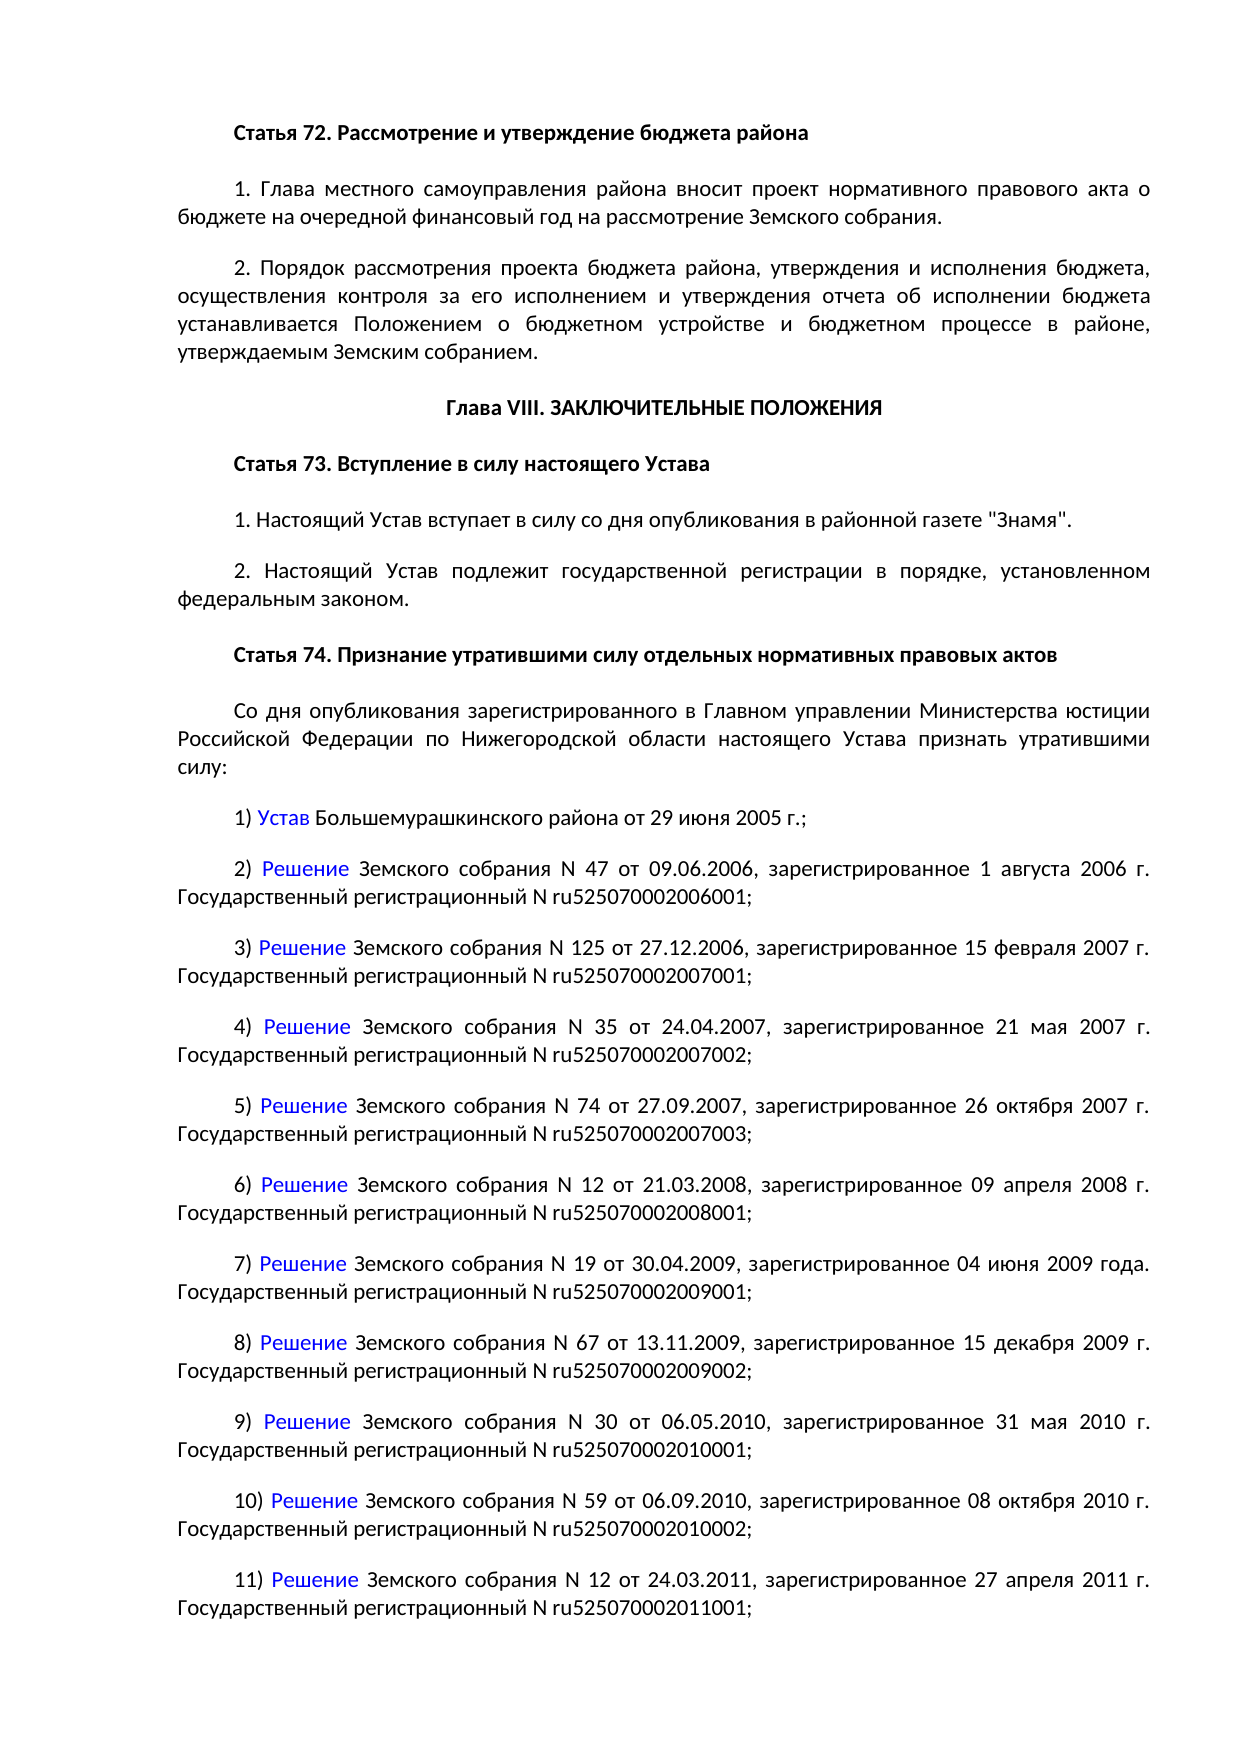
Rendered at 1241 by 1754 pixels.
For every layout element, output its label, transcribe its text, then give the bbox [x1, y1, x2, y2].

text Со дня опубликования зарегистрированного в Главном управлении Министерства юстиции Российской Федерации по Нижегородской области настоящего Устава признать утратившими силу: [177, 696, 1152, 780]
text 4) Решение Земского собрания N 35 от 24.04.2007, зарегистрированное 21 мая 2007 г. Государственный регистрационный N ru525070002007002; [177, 1012, 1152, 1068]
text 9) Решение Земского собрания N 30 от 06.05.2010, зарегистрированное 31 мая 2010 г. Государственный регистрационный N ru525070002010001; [177, 1407, 1152, 1463]
text 11) Решение Земского собрания N 12 от 24.03.2011, зарегистрированное 27 апреля 2011 г. Государственный регистрационный N ru525070002011001; [177, 1565, 1152, 1621]
text 2. Настоящий Устав подлежит государственной регистрации в порядке, установленном федеральным законом. [177, 556, 1152, 612]
text 1. Настоящий Устав вступает в силу со дня опубликования в районной газете "Знамя". [177, 505, 1152, 533]
text 7) Решение Земского собрания N 19 от 30.04.2009, зарегистрированное 04 июня 2009 года. Государственный регистрационный N ru525070002009001; [177, 1249, 1152, 1305]
text 1) Устав Большемурашкинского района от 29 июня 2005 г.; [177, 803, 1152, 831]
title Статья 73. Вступление в силу настоящего Устава [177, 449, 1152, 477]
text 6) Решение Земского собрания N 12 от 21.03.2008, зарегистрированное 09 апреля 2008 г. Государственный регистрационный N ru525070002008001; [177, 1170, 1152, 1226]
title Статья 74. Признание утратившими силу отдельных нормативных правовых актов [177, 640, 1152, 668]
text 2. Порядок рассмотрения проекта бюджета района, утверждения и исполнения бюджета, осуществления контроля за его исполнением и утверждения отчета об исполнении бюджета устанавливается Положением о бюджетном устройстве и бюджетном процессе в районе, утверждаемым Земским собранием. [177, 253, 1152, 365]
title Статья 72. Рассмотрение и утверждение бюджета района [177, 118, 1152, 146]
text 3) Решение Земского собрания N 125 от 27.12.2006, зарегистрированное 15 февраля 2007 г. Государственный регистрационный N ru525070002007001; [177, 933, 1152, 989]
text 5) Решение Земского собрания N 74 от 27.09.2007, зарегистрированное 26 октября 2007 г. Государственный регистрационный N ru525070002007003; [177, 1091, 1152, 1147]
title Глава VIII. ЗАКЛЮЧИТЕЛЬНЫЕ ПОЛОЖЕНИЯ [177, 393, 1152, 421]
text 1. Глава местного самоуправления района вносит проект нормативного правового акта о бюджете на очередной финансовый год на рассмотрение Земского собрания. [177, 174, 1152, 230]
text 10) Решение Земского собрания N 59 от 06.09.2010, зарегистрированное 08 октября 2010 г. Государственный регистрационный N ru525070002010002; [177, 1486, 1152, 1542]
text 8) Решение Земского собрания N 67 от 13.11.2009, зарегистрированное 15 декабря 2009 г. Государственный регистрационный N ru525070002009002; [177, 1328, 1152, 1384]
text 2) Решение Земского собрания N 47 от 09.06.2006, зарегистрированное 1 августа 2006 г. Государственный регистрационный N ru525070002006001; [177, 854, 1152, 910]
